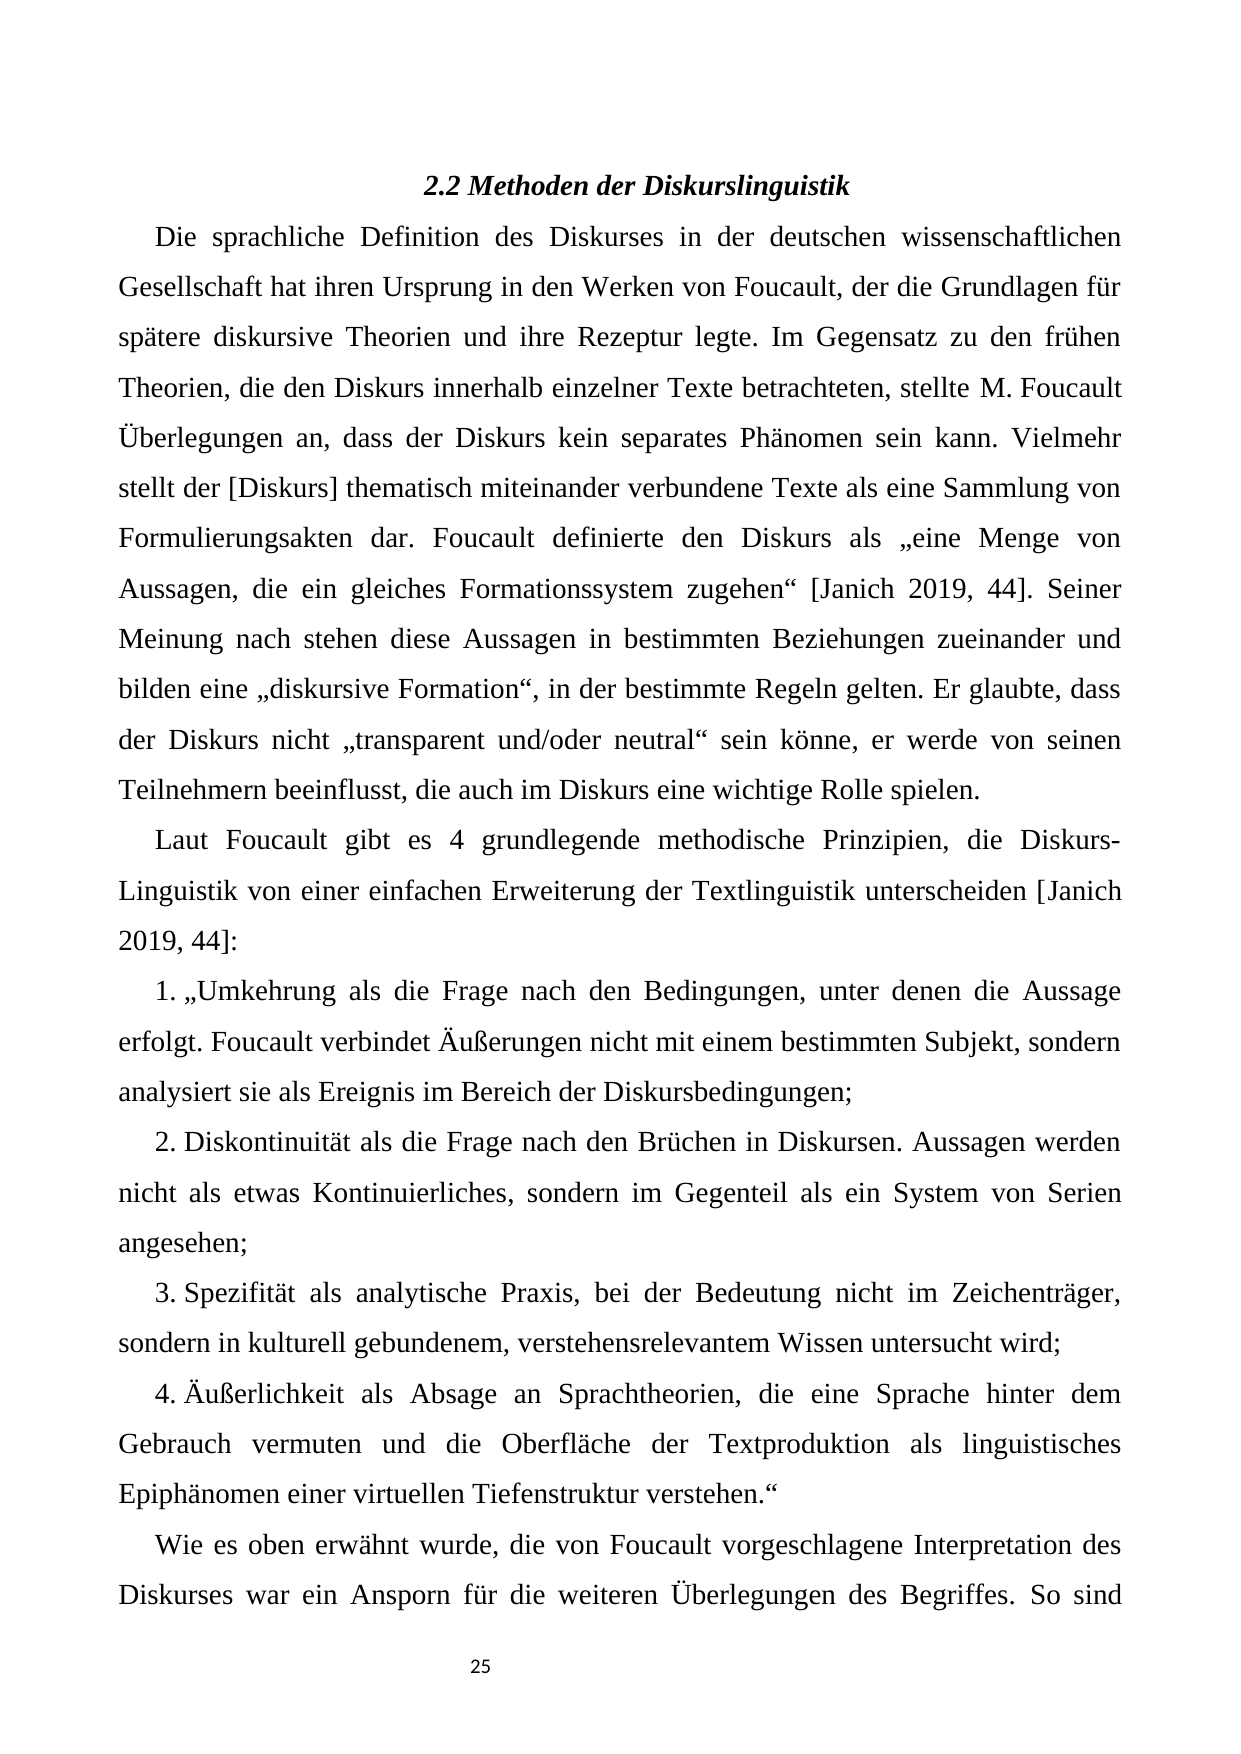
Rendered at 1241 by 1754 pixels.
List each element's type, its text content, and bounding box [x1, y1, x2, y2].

text Die sprachliche Definition des Diskurses in der deutschen wissenschaftlichen Gesellschaft hat ihren Ursprung in den Werken von Foucault, der die Grundlagen für spätere diskursive Theorien und ihre Rezeptur legte. Im Gegensatz zu den frühen Theorien, die den Diskurs innerhalb einzelner Texte betrachteten, stellte M. Foucault Überlegungen an, dass der Diskurs kein separates Phänomen sein kann. Vielmehr stellt der [Diskurs] thematisch miteinander verbundene Texte als eine Sammlung von Formulierungsakten dar. Foucault definierte den Diskurs als „eine Menge von Aussagen, die ein gleiches Formationssystem zugehen“ [Janich 2019, 44]. Seiner Meinung nach stehen diese Aussagen in bestimmten Beziehungen zueinander und bilden eine „diskursive Formation“, in der bestimmte Regeln gelten. Er glaubte, dass der Diskurs nicht „transparent und/oder neutral“ sein könne, er werde von seinen Teilnehmern beeinflusst, die auch im Diskurs eine wichtige Rolle spielen. [118, 219, 1122, 806]
list „Umkehrung als die Frage nach den Bedingungen, unter denen die Aussage erfolgt. Foucault verbindet Äußerungen nicht mit einem bestimmten Subjekt, sondern analysiert sie als Ereignis im Bereich der Diskursbedingungen; [118, 973, 1122, 1108]
list Diskontinuität als die Frage nach den Brüchen in Diskursen. Aussagen werden nicht als etwas Kontinuierliches, sondern im Gegenteil als ein System von Serien angesehen; [118, 1124, 1122, 1258]
text Laut Foucault gibt es 4 grundlegende methodische Prinzipien, die Diskurs-Linguistik von einer einfachen Erweiterung der Textlinguistik unterscheiden [Janich 2019, 44]: [118, 822, 1122, 957]
list Äußerlichkeit als Absage an Sprachtheorien, die eine Sprache hinter dem Gebrauch vermuten und die Oberfläche der Textproduktion als linguistisches Epiphänomen einer virtuellen Tiefenstruktur verstehen.“ [118, 1376, 1122, 1510]
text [118, 1527, 1122, 1611]
subtitle 2.2 Methoden der Diskurslinguistik [118, 168, 1122, 202]
list Spezifität als analytische Praxis, bei der Bedeutung nicht im Zeichenträger, sondern in kulturell gebundenem, verstehensrelevantem Wissen untersucht wird; [118, 1275, 1122, 1359]
